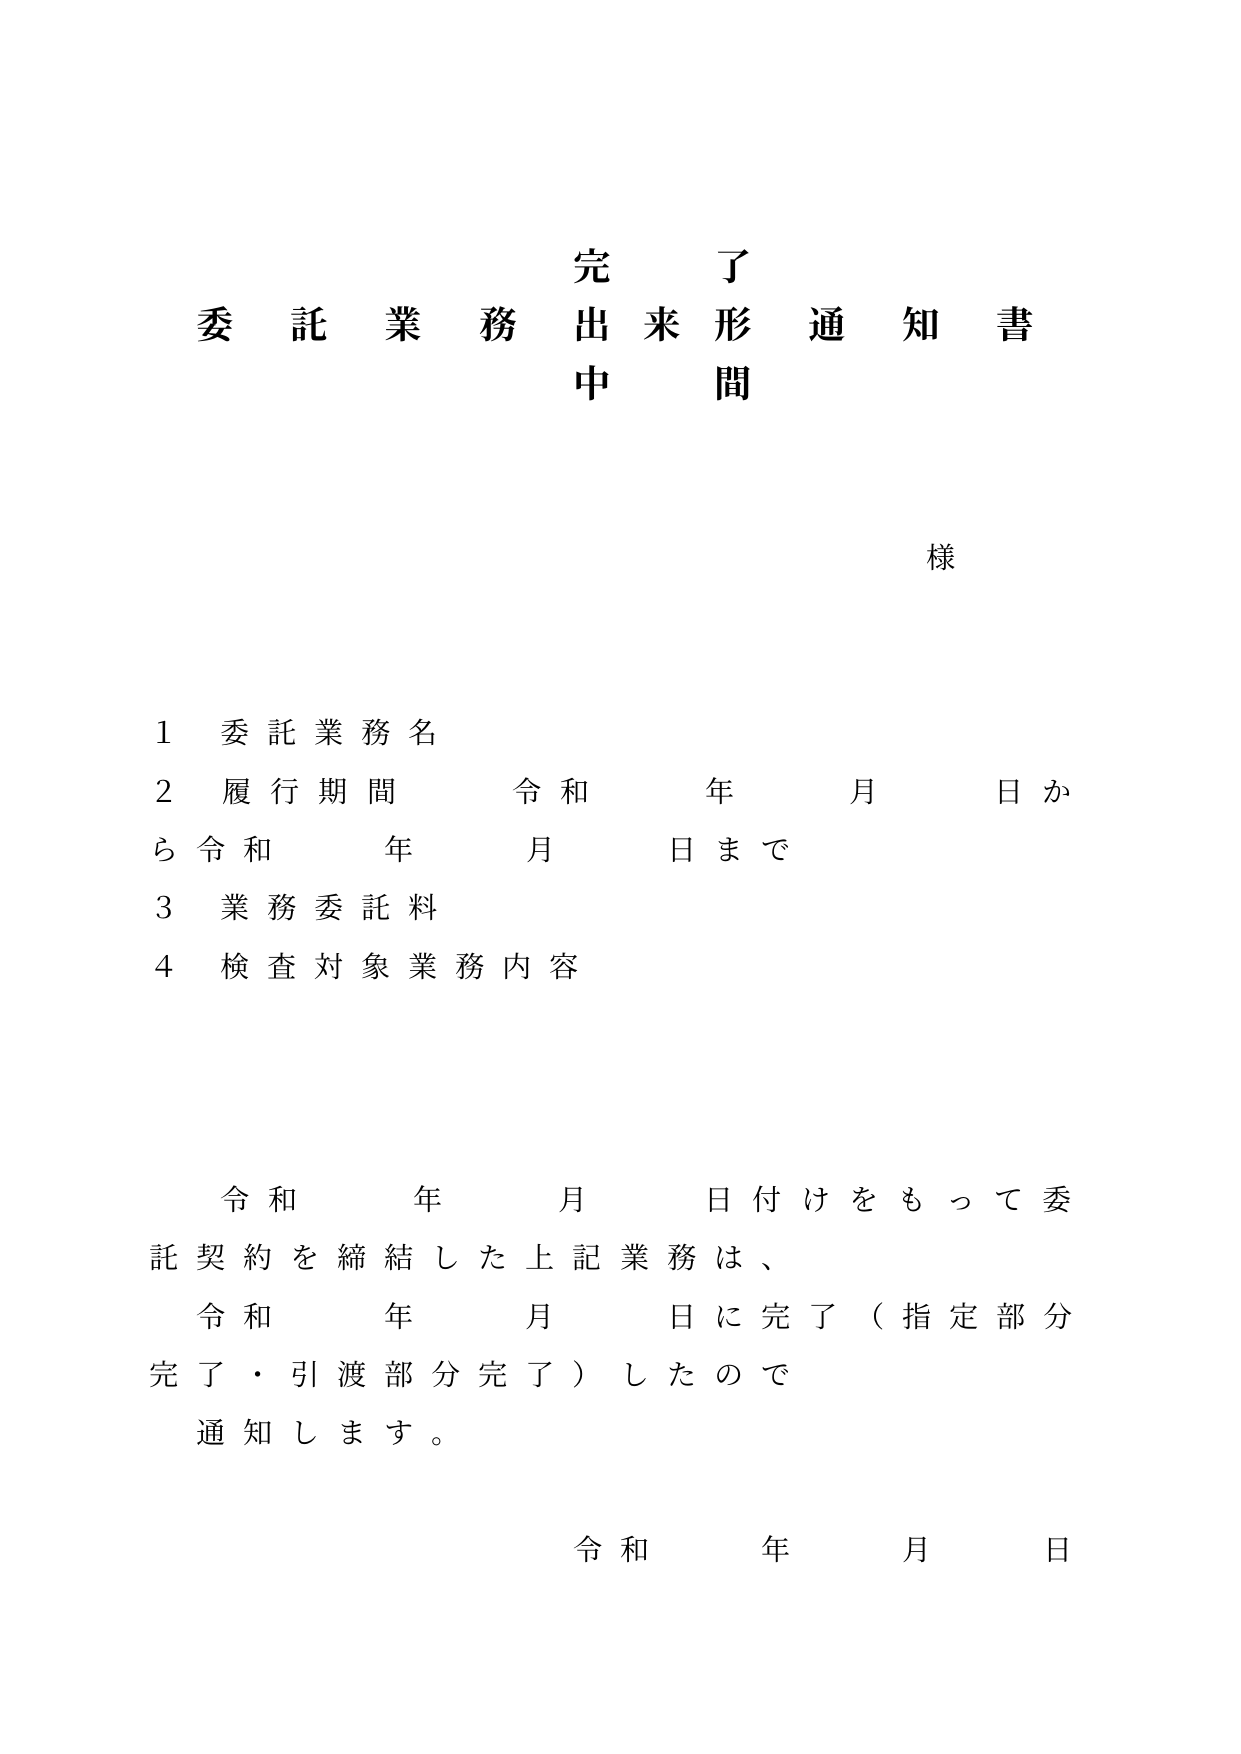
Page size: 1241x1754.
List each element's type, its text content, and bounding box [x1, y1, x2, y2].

text 令和 年 月 日付けをもって委託契約を締結した上記業務は、 [149, 1169, 1091, 1285]
text 完 了 [149, 235, 1091, 294]
text １ 委託業務名 [149, 702, 1091, 760]
text 委 託 業 務 出 来 形 通 知 書 [149, 294, 1091, 352]
text 令和 年 月 日 [149, 1519, 1091, 1577]
text ３ 業務委託料 [149, 877, 1091, 935]
text ４ 検査対象業務内容 [149, 935, 1091, 994]
text ２ 履行期間 令和 年 月 日から令和 年 月 日まで [149, 760, 1091, 877]
text 中 間 [149, 352, 1091, 410]
text 通知します。 [149, 1402, 1091, 1460]
text 令和 年 月 日に完了（指定部分完了・引渡部分完了）したので [149, 1285, 1091, 1402]
text 様 [149, 527, 1091, 585]
